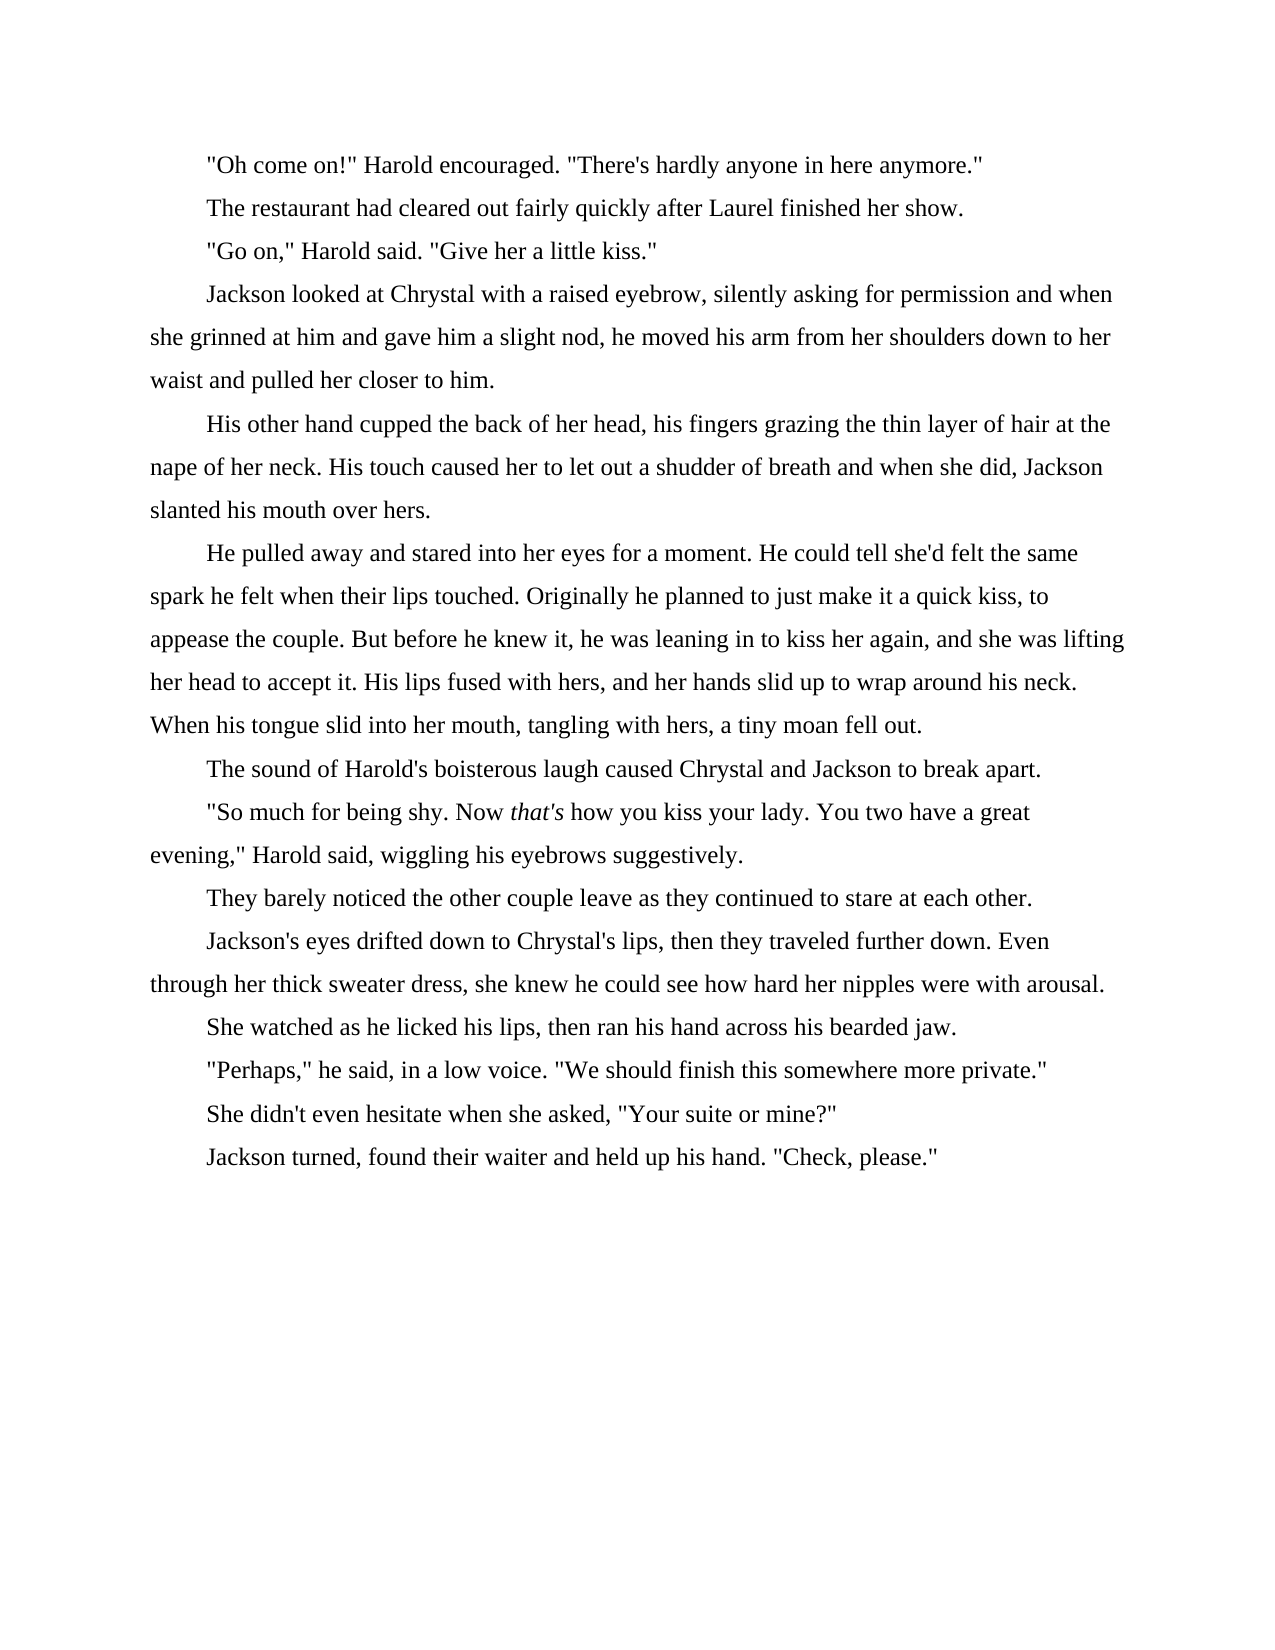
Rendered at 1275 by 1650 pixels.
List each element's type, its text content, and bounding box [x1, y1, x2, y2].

text She watched as he licked his lips, then ran his hand across his bearded jaw. [150, 1012, 1125, 1041]
text Jackson looked at Chrystal with a raised eyebrow, silently asking for permission and when she grinned at him and gave him a slight nod, he moved his arm from her shoulders down to her waist and pulled her closer to him. [150, 279, 1125, 394]
text Jackson turned, found their waiter and held up his hand. "Check, please." [150, 1142, 1125, 1171]
text "Perhaps," he said, in a low voice. "We should finish this somewhere more private." [150, 1056, 1125, 1084]
text The restaurant had cleared out fairly quickly after Laurel finished her show. [150, 193, 1125, 222]
text The sound of Harold's boisterous laugh caused Chrystal and Jackson to break apart. [150, 754, 1125, 782]
text "So much for being shy. Now that's how you kiss your lady. You two have a great evening," Harold said, wiggling his eyebrows suggestively. [150, 797, 1125, 869]
text He pulled away and stared into her eyes for a moment. He could tell she'd felt the same spark he felt when their lips touched. Originally he planned to just make it a quick kiss, to appease the couple. But before he knew it, he was leaning in to kiss her again, and she was lifting her head to accept it. His lips fused with hers, and her hands slid up to wrap around his neck. When his tongue slid into her mouth, tangling with hers, a tiny moan fell out. [150, 538, 1125, 739]
text She didn't even hesitate when she asked, "Your suite or mine?" [150, 1099, 1125, 1127]
text "Oh come on!" Harold encouraged. "There's hardly anyone in here anymore." [150, 150, 1125, 179]
text His other hand cupped the back of her head, his fingers grazing the thin layer of hair at the nape of her neck. His touch caused her to let out a shudder of breath and when she did, Jackson slanted his mouth over hers. [150, 409, 1125, 524]
text They barely noticed the other couple leave as they continued to stare at each other. [150, 883, 1125, 912]
text Jackson's eyes drifted down to Chrystal's lips, then they traveled further down. Even through her thick sweater dress, she knew he could see how hard her nipples were with arousal. [150, 926, 1125, 998]
text "Go on," Harold said. "Give her a little kiss." [150, 236, 1125, 265]
